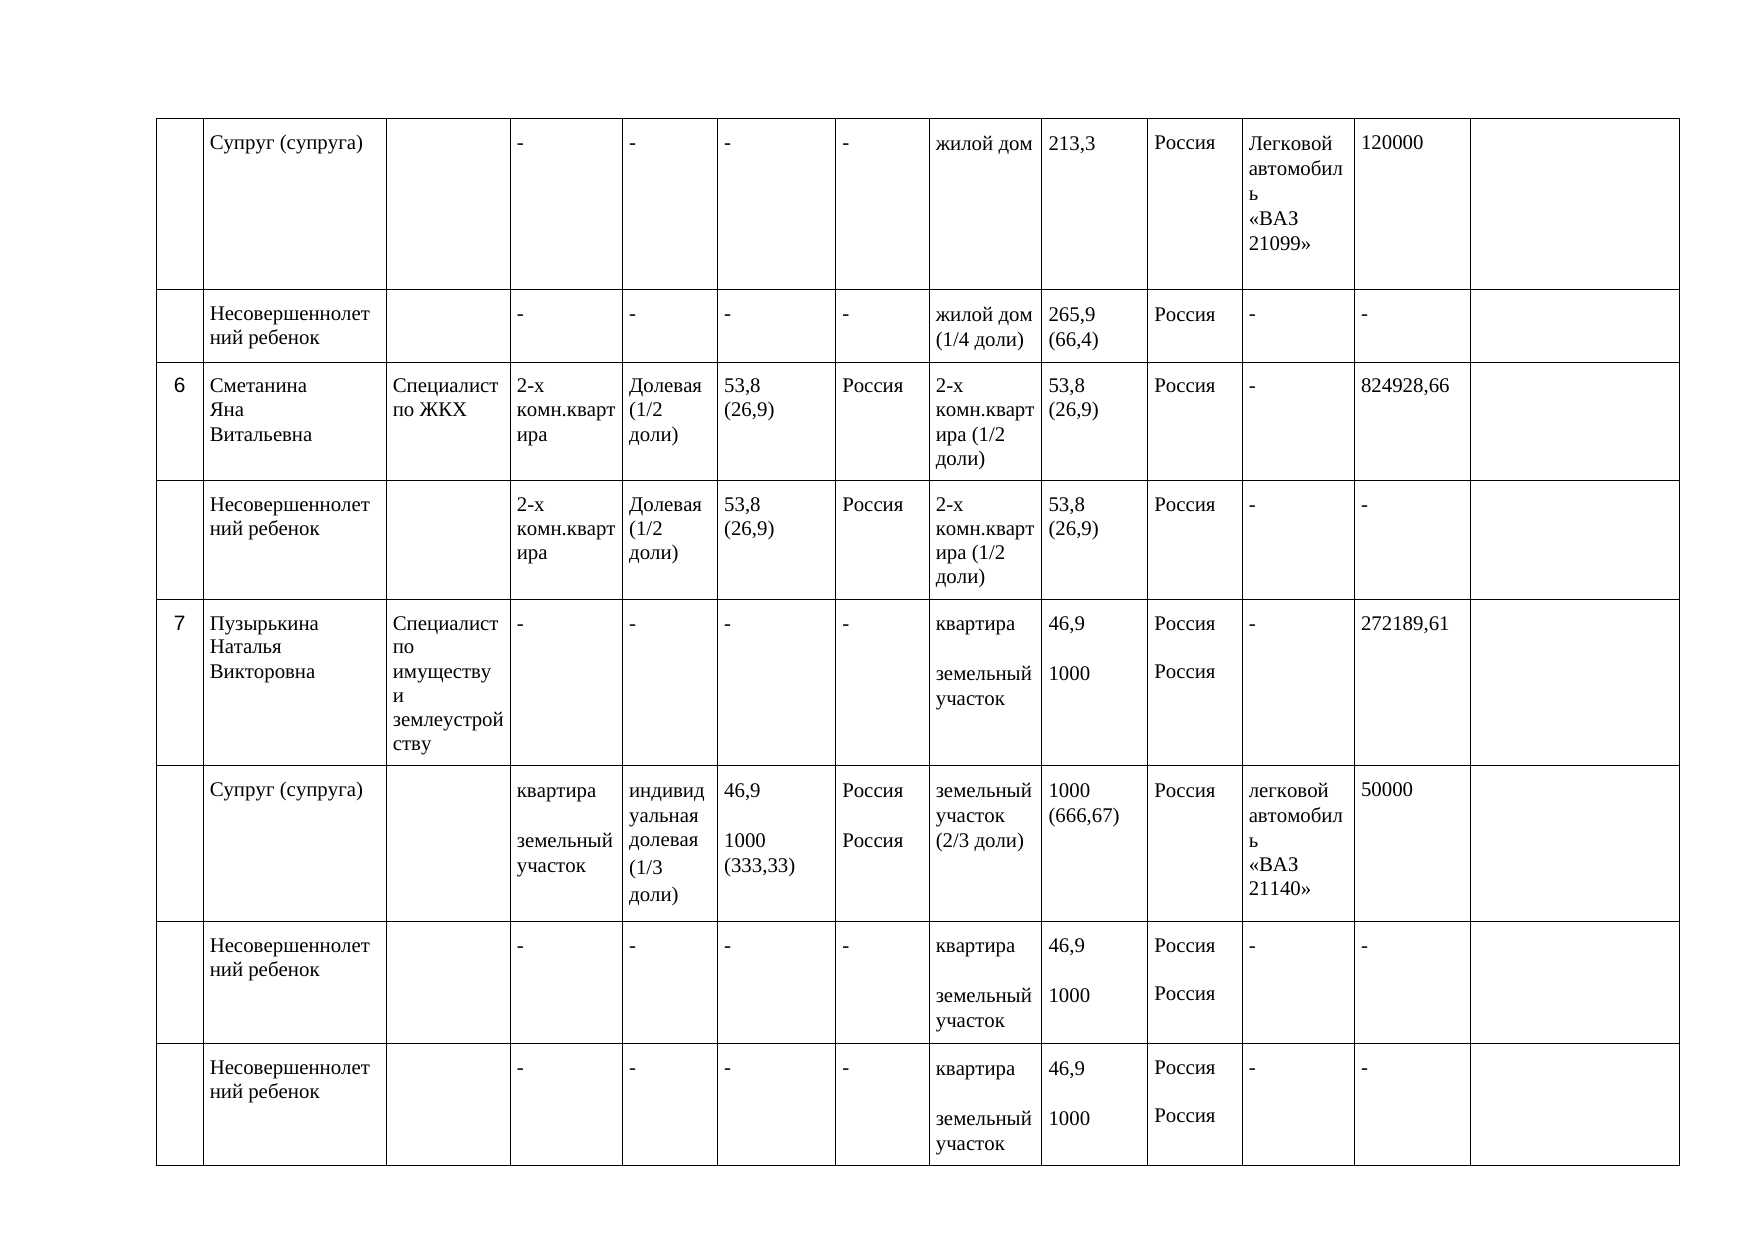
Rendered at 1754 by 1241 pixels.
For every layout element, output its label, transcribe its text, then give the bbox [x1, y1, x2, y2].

table_cell [157, 766, 203, 921]
table_cell - [511, 290, 622, 362]
table_cell - [623, 600, 717, 765]
table_cell [387, 290, 510, 362]
table_cell Супруг (супруга) [204, 119, 386, 289]
table_cell [387, 766, 510, 921]
table_cell [1471, 922, 1679, 1043]
table_cell квартира земельный участок [930, 1044, 1041, 1165]
table_cell [157, 481, 203, 599]
table_cell [1471, 1044, 1679, 1165]
table_cell - [511, 1044, 622, 1165]
table_cell 46,9 1000 (333,33) [718, 766, 835, 921]
table_cell Пузырькина Наталья Викторовна [204, 600, 386, 765]
table_cell - [623, 119, 717, 289]
table_cell Россия [1148, 290, 1242, 362]
table_cell 824928,66 [1355, 363, 1470, 480]
table_cell [157, 922, 203, 1043]
table_cell Россия [1148, 119, 1242, 289]
table_cell легковой автомобиль «ВАЗ 21140» [1243, 766, 1354, 921]
table_cell [387, 922, 510, 1043]
table_cell Специалист по имуществу и землеустройству [387, 600, 510, 765]
table_cell - [623, 1044, 717, 1165]
table_cell - [836, 600, 929, 765]
table_cell - [511, 922, 622, 1043]
table_cell Специалист по ЖКХ [387, 363, 510, 480]
table_cell 53,8 (26,9) [1042, 363, 1147, 480]
table_cell индивидуальная долевая (1/3 доли) [623, 766, 717, 921]
table_cell Легковой автомобиль «ВАЗ 21099» [1243, 119, 1354, 289]
table_cell - [718, 119, 835, 289]
table_cell 2-х комн.квартира (1/2 доли) [930, 481, 1041, 599]
table_cell - [718, 290, 835, 362]
table_cell [387, 1044, 510, 1165]
table_cell Россия Россия [1148, 922, 1242, 1043]
table_cell [1471, 290, 1679, 362]
table_cell Долевая (1/2 доли) [623, 363, 717, 480]
table_cell 53,8 (26,9) [1042, 481, 1147, 599]
table_cell 272189,61 [1355, 600, 1470, 765]
table_cell - [1243, 363, 1354, 480]
table_cell - [1355, 481, 1470, 599]
table_cell [157, 119, 203, 289]
table_cell 120000 [1355, 119, 1470, 289]
table_cell 53,8 (26,9) [718, 363, 835, 480]
table_cell Несовершеннолетний ребенок [204, 481, 386, 599]
table_cell 53,8 (26,9) [718, 481, 835, 599]
table_cell жилой дом (1/4 доли) [930, 290, 1041, 362]
table_cell 2-х комн.квартира [511, 481, 622, 599]
table_cell Россия [836, 481, 929, 599]
table_cell Россия [1148, 481, 1242, 599]
table_cell [1471, 481, 1679, 599]
table_cell Несовершеннолетний ребенок [204, 1044, 386, 1165]
table_cell квартира земельный участок [930, 922, 1041, 1043]
table_cell [387, 119, 510, 289]
table_cell квартира земельный участок [511, 766, 622, 921]
table_cell - [1243, 922, 1354, 1043]
table_cell - [1355, 1044, 1470, 1165]
table_cell [157, 1044, 203, 1165]
table_cell - [1355, 922, 1470, 1043]
table_cell 2-х комн.квартира [511, 363, 622, 480]
table_cell - [511, 119, 622, 289]
table_cell [1471, 600, 1679, 765]
table_cell Россия Россия [1148, 1044, 1242, 1165]
table_cell 265,9 (66,4) [1042, 290, 1147, 362]
table_cell Долевая (1/2 доли) [623, 481, 717, 599]
table_cell Несовершеннолетний ребенок [204, 922, 386, 1043]
table_cell - [718, 600, 835, 765]
table_cell - [1355, 290, 1470, 362]
table_cell Россия [1148, 766, 1242, 921]
table_cell 50000 [1355, 766, 1470, 921]
table_cell жилой дом [930, 119, 1041, 289]
table_cell Супруг (супруга) [204, 766, 386, 921]
table_cell Россия [1148, 363, 1242, 480]
table_cell 6 [157, 363, 203, 480]
table_cell квартира земельный участок [930, 600, 1041, 765]
table_cell 213,3 [1042, 119, 1147, 289]
table_cell 46,9 1000 [1042, 1044, 1147, 1165]
table_cell - [836, 290, 929, 362]
table_cell 46,9 1000 [1042, 600, 1147, 765]
table_cell - [836, 119, 929, 289]
table_cell - [1243, 481, 1354, 599]
table_cell земельный участок (2/3 доли) [930, 766, 1041, 921]
table_cell 2-х комн.квартира (1/2 доли) [930, 363, 1041, 480]
table_cell - [1243, 1044, 1354, 1165]
table_cell 7 [157, 600, 203, 765]
table_cell - [1243, 290, 1354, 362]
table_cell Россия Россия [836, 766, 929, 921]
table_cell [1471, 363, 1679, 480]
table_cell Сметанина Яна Витальевна [204, 363, 386, 480]
table_cell [1471, 119, 1679, 289]
table_cell 46,9 1000 [1042, 922, 1147, 1043]
table_cell - [718, 922, 835, 1043]
table_cell [157, 290, 203, 362]
table_cell Несовершеннолетний ребенок [204, 290, 386, 362]
table_cell - [1243, 600, 1354, 765]
table_cell - [623, 922, 717, 1043]
table_cell - [718, 1044, 835, 1165]
table_cell 1000 (666,67) [1042, 766, 1147, 921]
table_cell [387, 481, 510, 599]
table_cell [1471, 766, 1679, 921]
table_cell - [623, 290, 717, 362]
table_cell - [836, 922, 929, 1043]
table_cell Россия [836, 363, 929, 480]
table_cell - [836, 1044, 929, 1165]
table_cell - [511, 600, 622, 765]
table_cell Россия Россия [1148, 600, 1242, 765]
